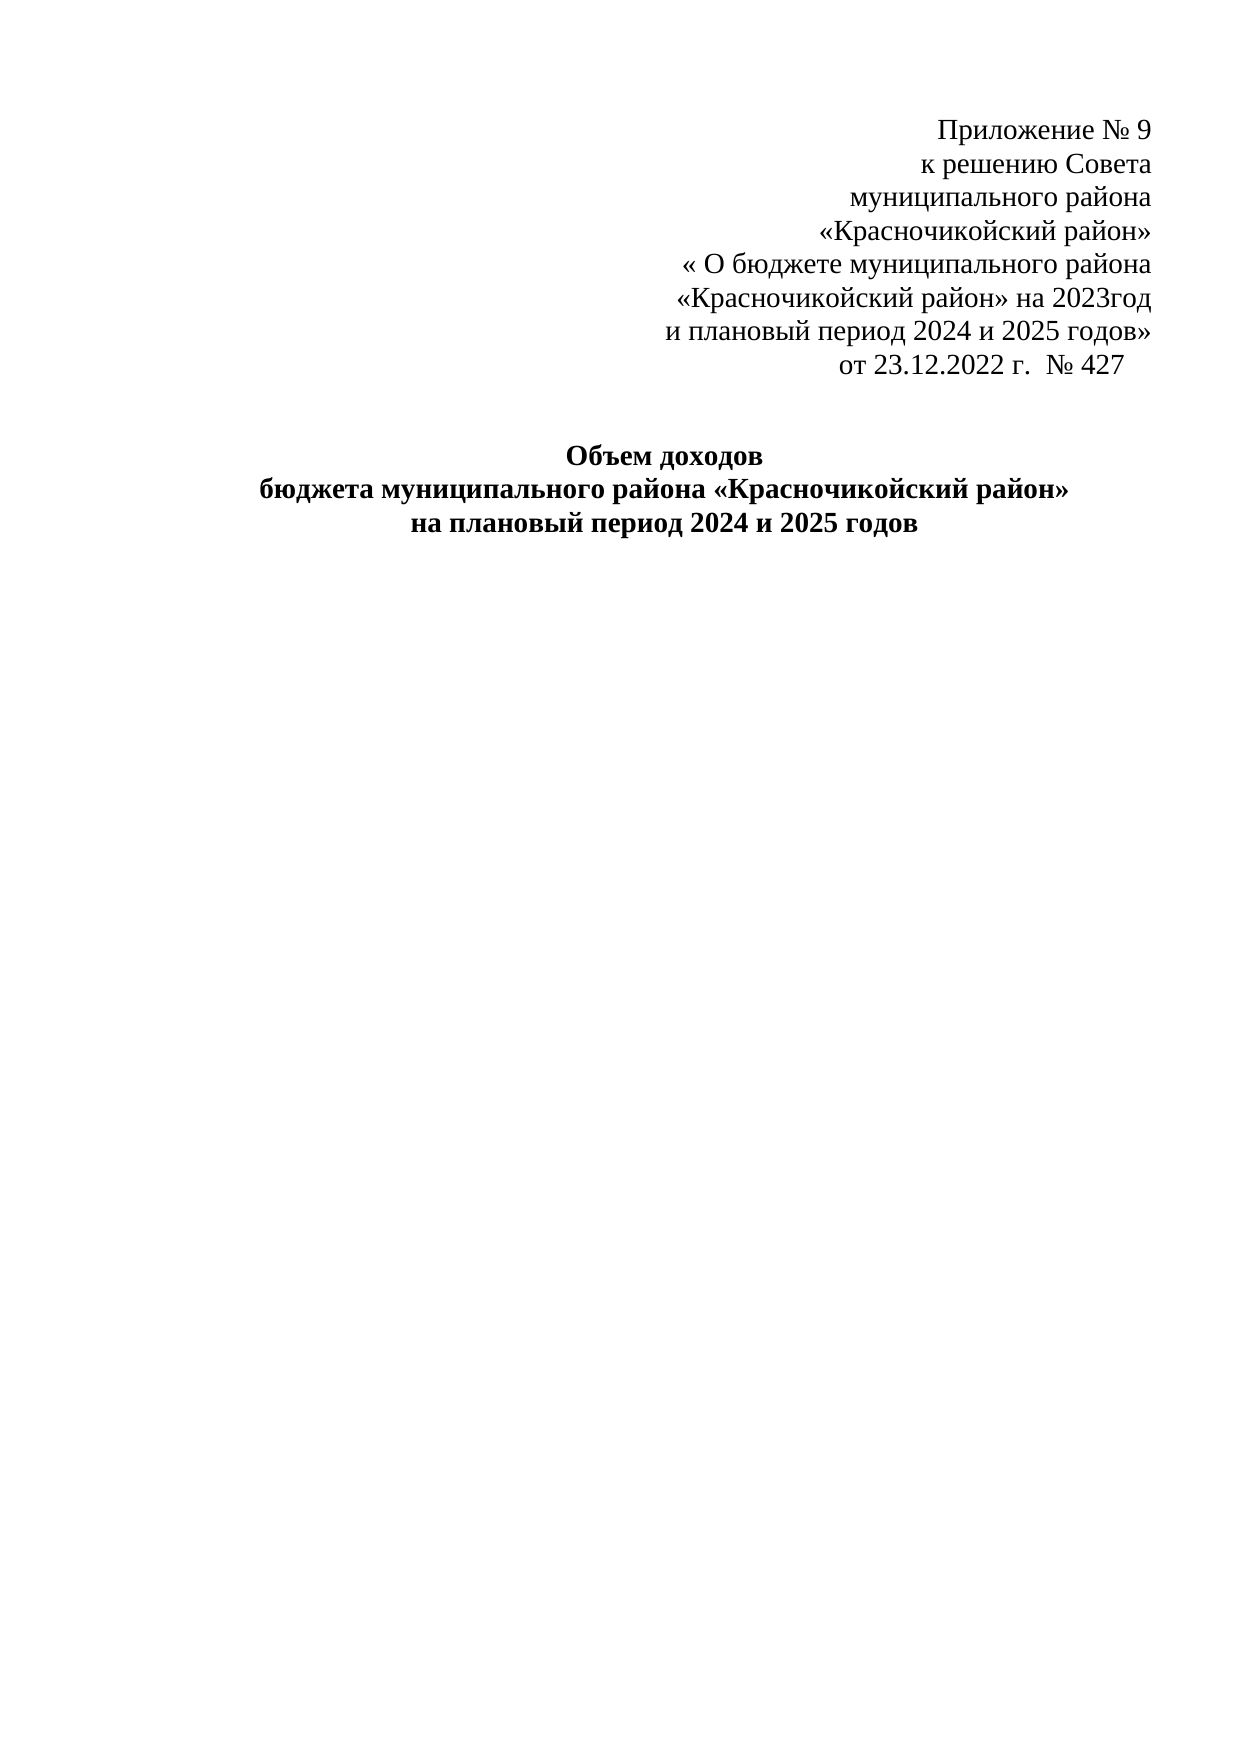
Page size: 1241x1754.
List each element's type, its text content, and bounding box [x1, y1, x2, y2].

text бюджета муниципального района «Красночикойский район» [177, 472, 1152, 505]
text к решению Совета [177, 146, 1152, 179]
text «Красночикойский район» [177, 213, 1152, 246]
text Объем доходов [177, 438, 1152, 472]
text и плановый период 2024 и 2025 годов» [177, 313, 1152, 347]
text муниципального района [177, 179, 1152, 213]
text от 23.12.2022 г. № 427 [177, 347, 1152, 381]
text на плановый период 2024 и 2025 годов [177, 505, 1152, 539]
text « О бюджете муниципального района [177, 246, 1152, 280]
text Приложение № 9 [177, 112, 1152, 146]
text «Красночикойский район» на 2023год [177, 280, 1152, 313]
